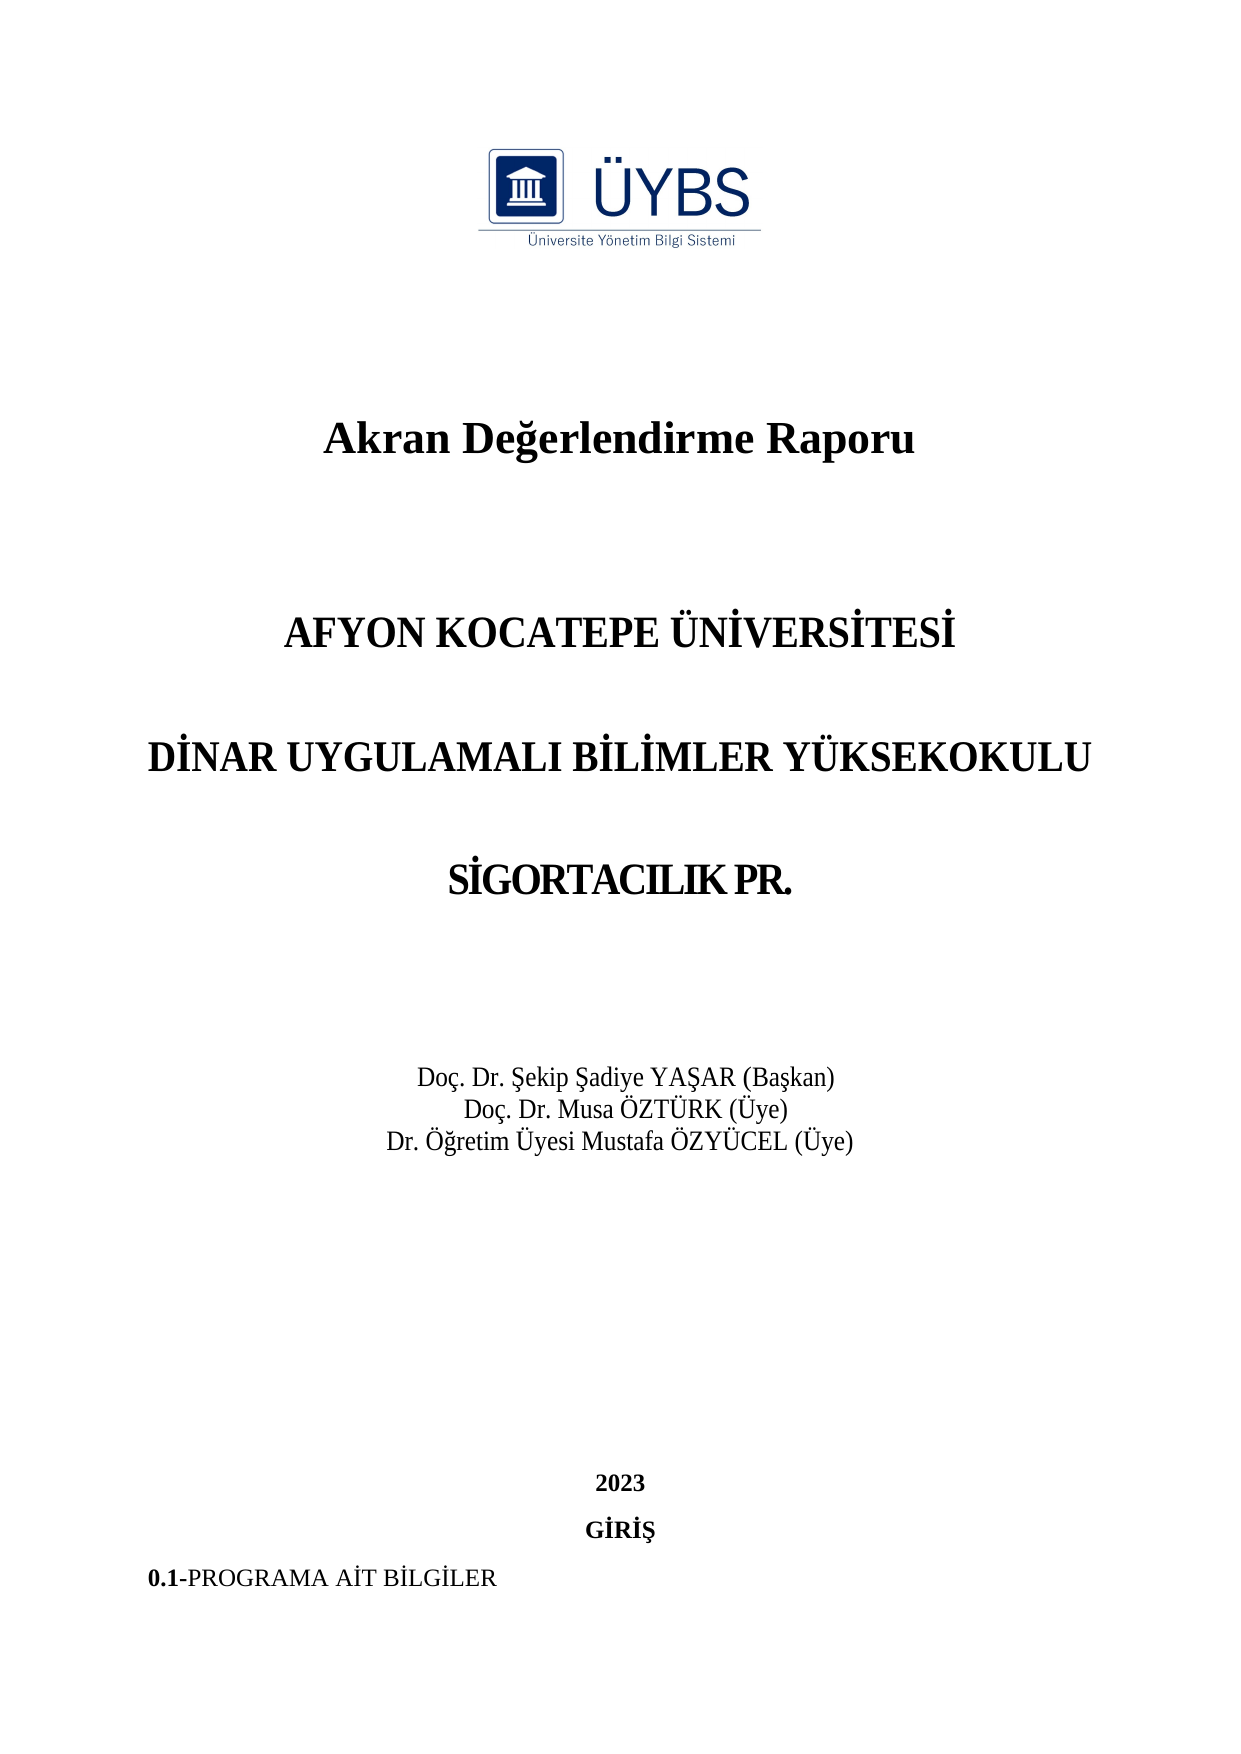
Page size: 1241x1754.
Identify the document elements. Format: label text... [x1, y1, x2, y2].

text Akran Değerlendirme Raporu [148, 411, 1093, 463]
text Doç. Dr. Şekip Şadiye YAŞAR (Başkan) [159, 1060, 1093, 1092]
text Dr. Öğretim Üyesi Mustafa ÖZYÜCEL (Üye) [148, 1124, 1093, 1157]
text Doç. Dr. Musa ÖZTÜRK (Üye) [159, 1092, 1093, 1124]
text GİRİŞ [148, 1515, 1093, 1544]
text AFYON KOCATEPE ÜNİVERSİTESİ [148, 605, 1093, 657]
text 2023 [148, 1468, 1093, 1496]
picture [477, 147, 764, 249]
text SİGORTACILIK PR. [148, 852, 1093, 972]
text DİNAR UYGULAMALI BİLİMLER YÜKSEKOKULU [148, 730, 1107, 781]
text 0.1-PROGRAMA AİT BİLGİLER [148, 1563, 1093, 1592]
